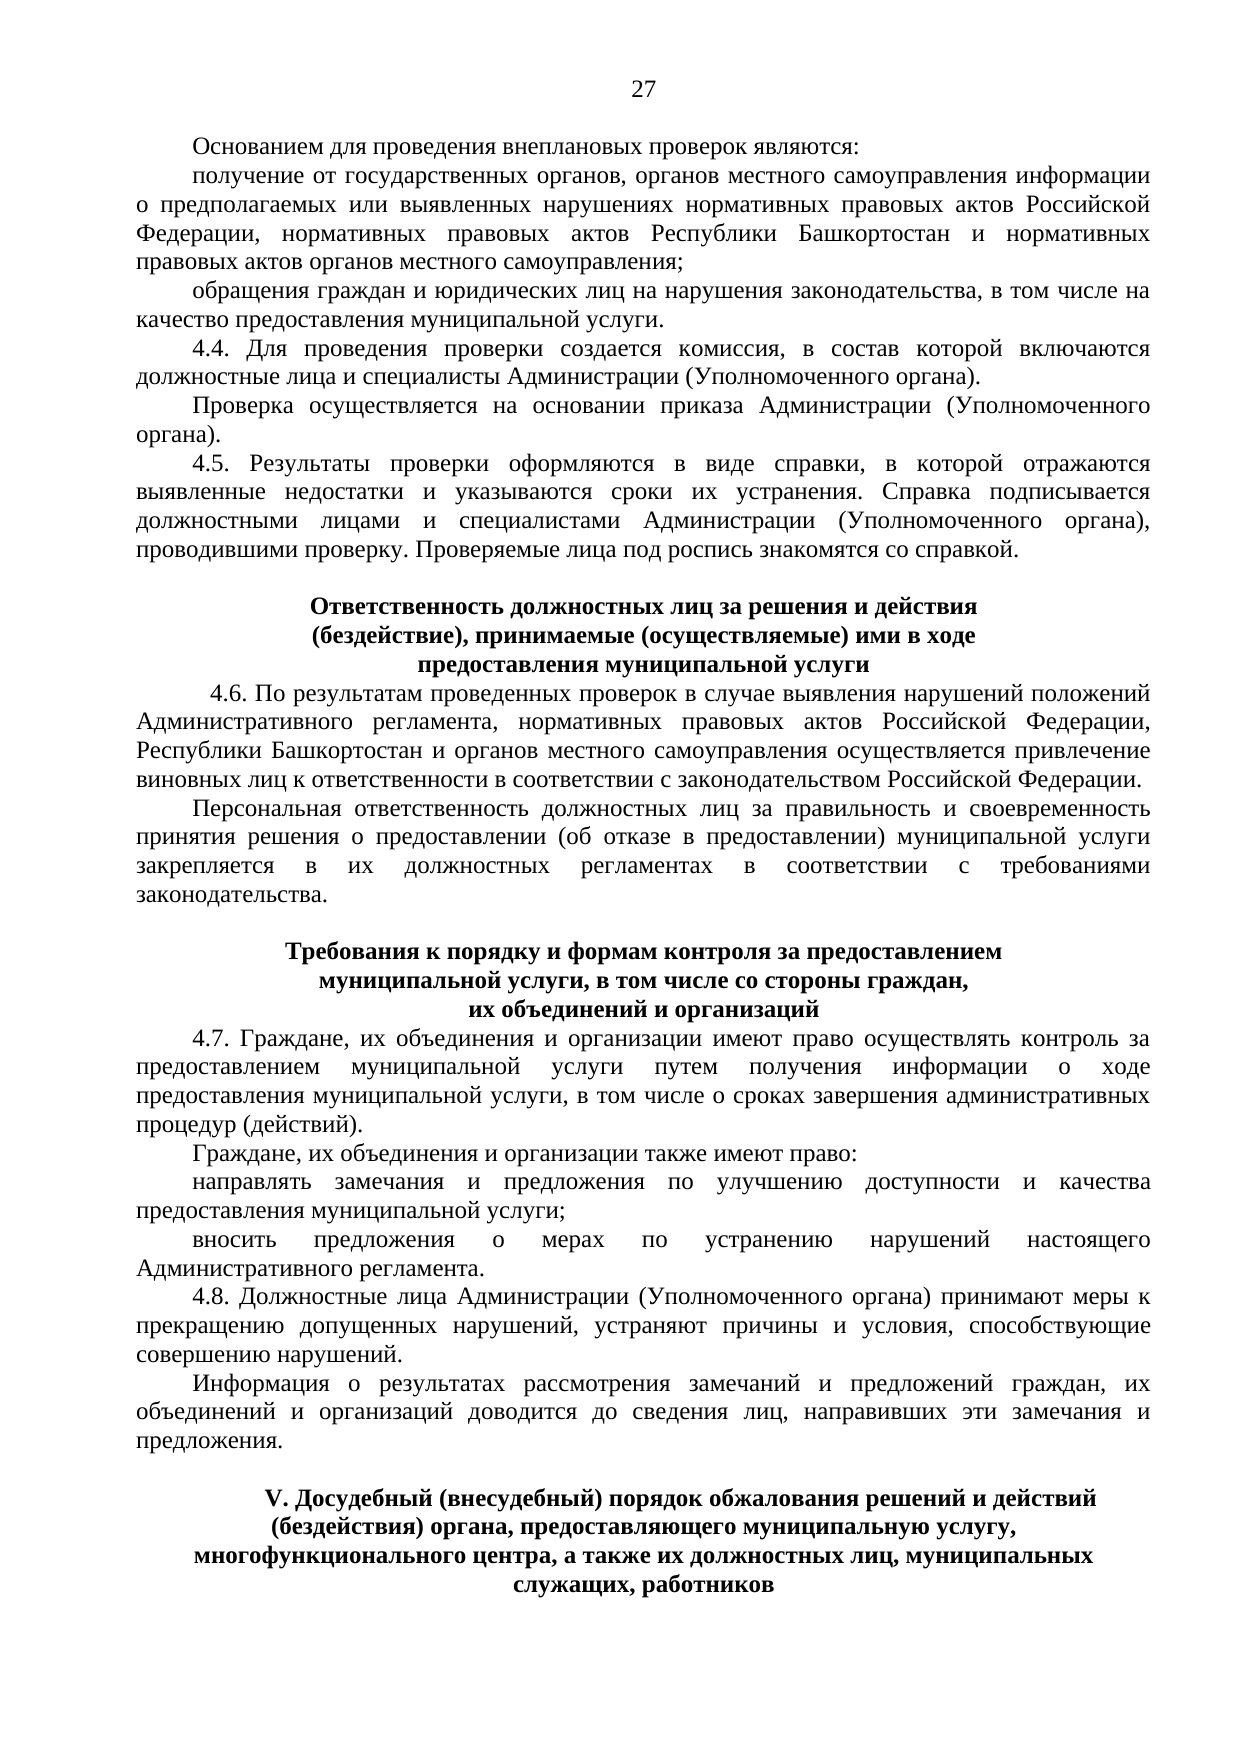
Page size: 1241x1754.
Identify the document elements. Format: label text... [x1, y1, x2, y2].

text направлять замечания и предложения по улучшению доступности и качества предоставления муниципальной услуги; [136, 1166, 1152, 1224]
text Информация о результатах рассмотрения замечаний и предложений граждан, их объединений и организаций доводится до сведения лиц, направивших эти замечания и предложения. [136, 1368, 1152, 1454]
text 4.4. Для проведения проверки создается комиссия, в состав которой включаются должностные лица и специалисты Администрации (Уполномоченного органа). [136, 333, 1152, 390]
text получение от государственных органов, органов местного самоуправления информации о предполагаемых или выявленных нарушениях нормативных правовых актов Российской Федерации, нормативных правовых актов Республики Башкортостан и нормативных правовых актов органов местного самоуправления; [136, 160, 1152, 275]
text вносить предложения о мерах по устранению нарушений настоящего Административного регламента. [136, 1224, 1152, 1281]
text Граждане, их объединения и организации также имеют право: [136, 1138, 1152, 1166]
text их объединений и организаций [136, 994, 1152, 1023]
text 4.8. Должностные лица Администрации (Уполномоченного органа) принимают меры к прекращению допущенных нарушений, устраняют причины и условия, способствующие совершению нарушений. [136, 1281, 1152, 1368]
text 4.5. Результаты проверки оформляются в виде справки, в которой отражаются выявленные недостатки и указываются сроки их устранения. Справка подписывается должностными лицами и специалистами Администрации (Уполномоченного органа), проводившими проверку. Проверяемые лица под роспись знакомятся со справкой. [136, 448, 1152, 563]
text предоставления муниципальной услуги [136, 649, 1152, 678]
text муниципальной услуги, в том числе со стороны граждан, [136, 965, 1152, 994]
text Ответственность должностных лиц за решения и действия [136, 591, 1152, 620]
text 4.6. По результатам проведенных проверок в случае выявления нарушений положений Административного регламента, нормативных правовых актов Российской Федерации, Республики Башкортостан и органов местного самоуправления осуществляется привлечение виновных лиц к ответственности в соответствии с законодательством Российской Федерации. [136, 678, 1152, 793]
text Проверка осуществляется на основании приказа Администрации (Уполномоченного органа). [136, 390, 1152, 448]
text Основанием для проведения внеплановых проверок являются: [136, 131, 1152, 160]
text Персональная ответственность должностных лиц за правильность и своевременность принятия решения о предоставлении (об отказе в предоставлении) муниципальной услуги закрепляется в их должностных регламентах в соответствии с требованиями законодательства. [136, 793, 1152, 908]
text V. Досудебный (внесудебный) порядок обжалования решений и действий (бездействия) органа, предоставляющего муниципальную услугу, многофункционального центра, а также их должностных лиц, муниципальных служащих, работников [136, 1483, 1152, 1598]
text Требования к порядку и формам контроля за предоставлением [136, 936, 1152, 965]
text обращения граждан и юридических лиц на нарушения законодательства, в том числе на качество предоставления муниципальной услуги. [136, 275, 1152, 333]
text (бездействие), принимаемые (осуществляемые) ими в ходе [136, 620, 1152, 649]
text 4.7. Граждане, их объединения и организации имеют право осуществлять контроль за предоставлением муниципальной услуги путем получения информации о ходе предоставления муниципальной услуги, в том числе о сроках завершения административных процедур (действий). [136, 1023, 1152, 1138]
